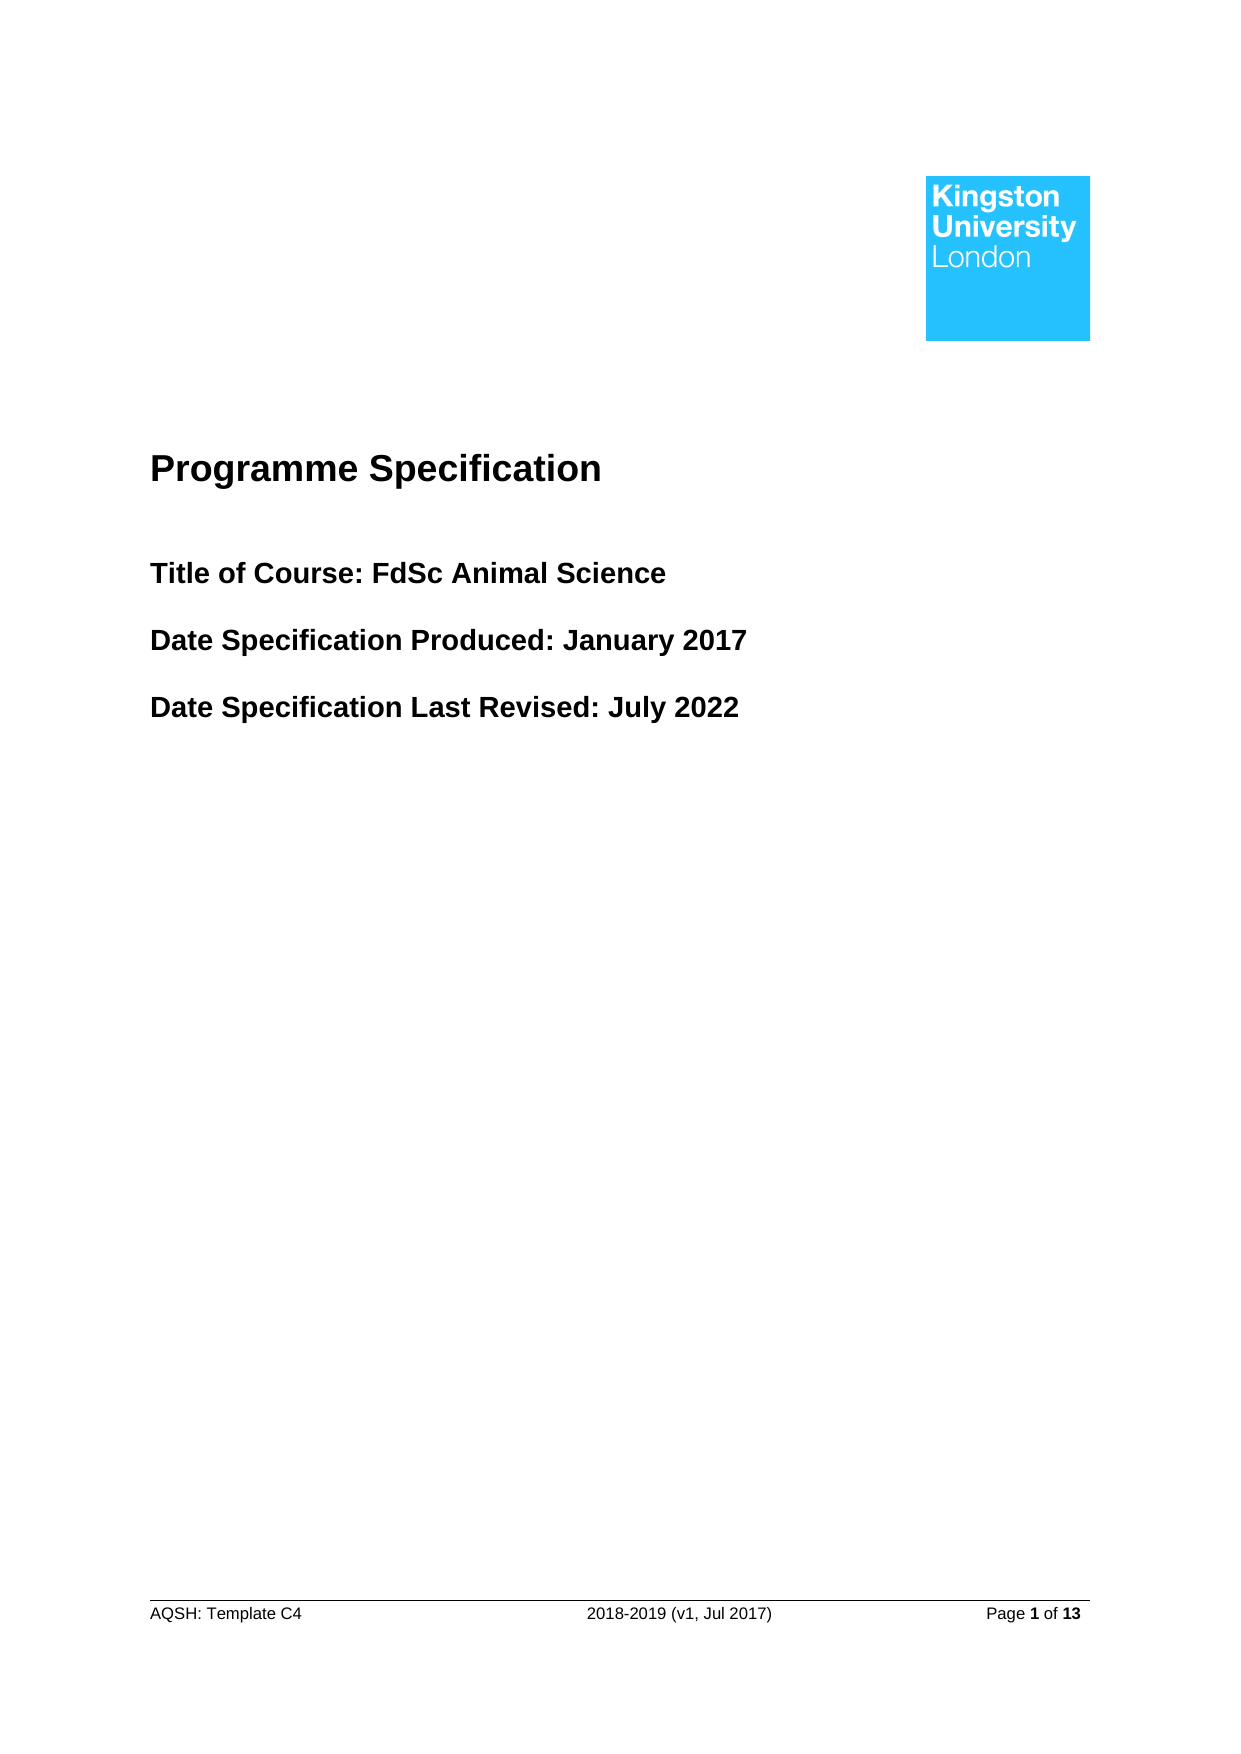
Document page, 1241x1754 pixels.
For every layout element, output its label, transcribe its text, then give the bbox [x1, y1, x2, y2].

picture [926, 176, 1091, 341]
text Title of Course: FdSc Animal Science [150, 556, 1090, 590]
text Date Specification Produced: January 2017 [150, 623, 1090, 657]
text Programme Specification [150, 446, 1090, 489]
text Date Specification Last Revised: July 2022 [150, 690, 1090, 724]
